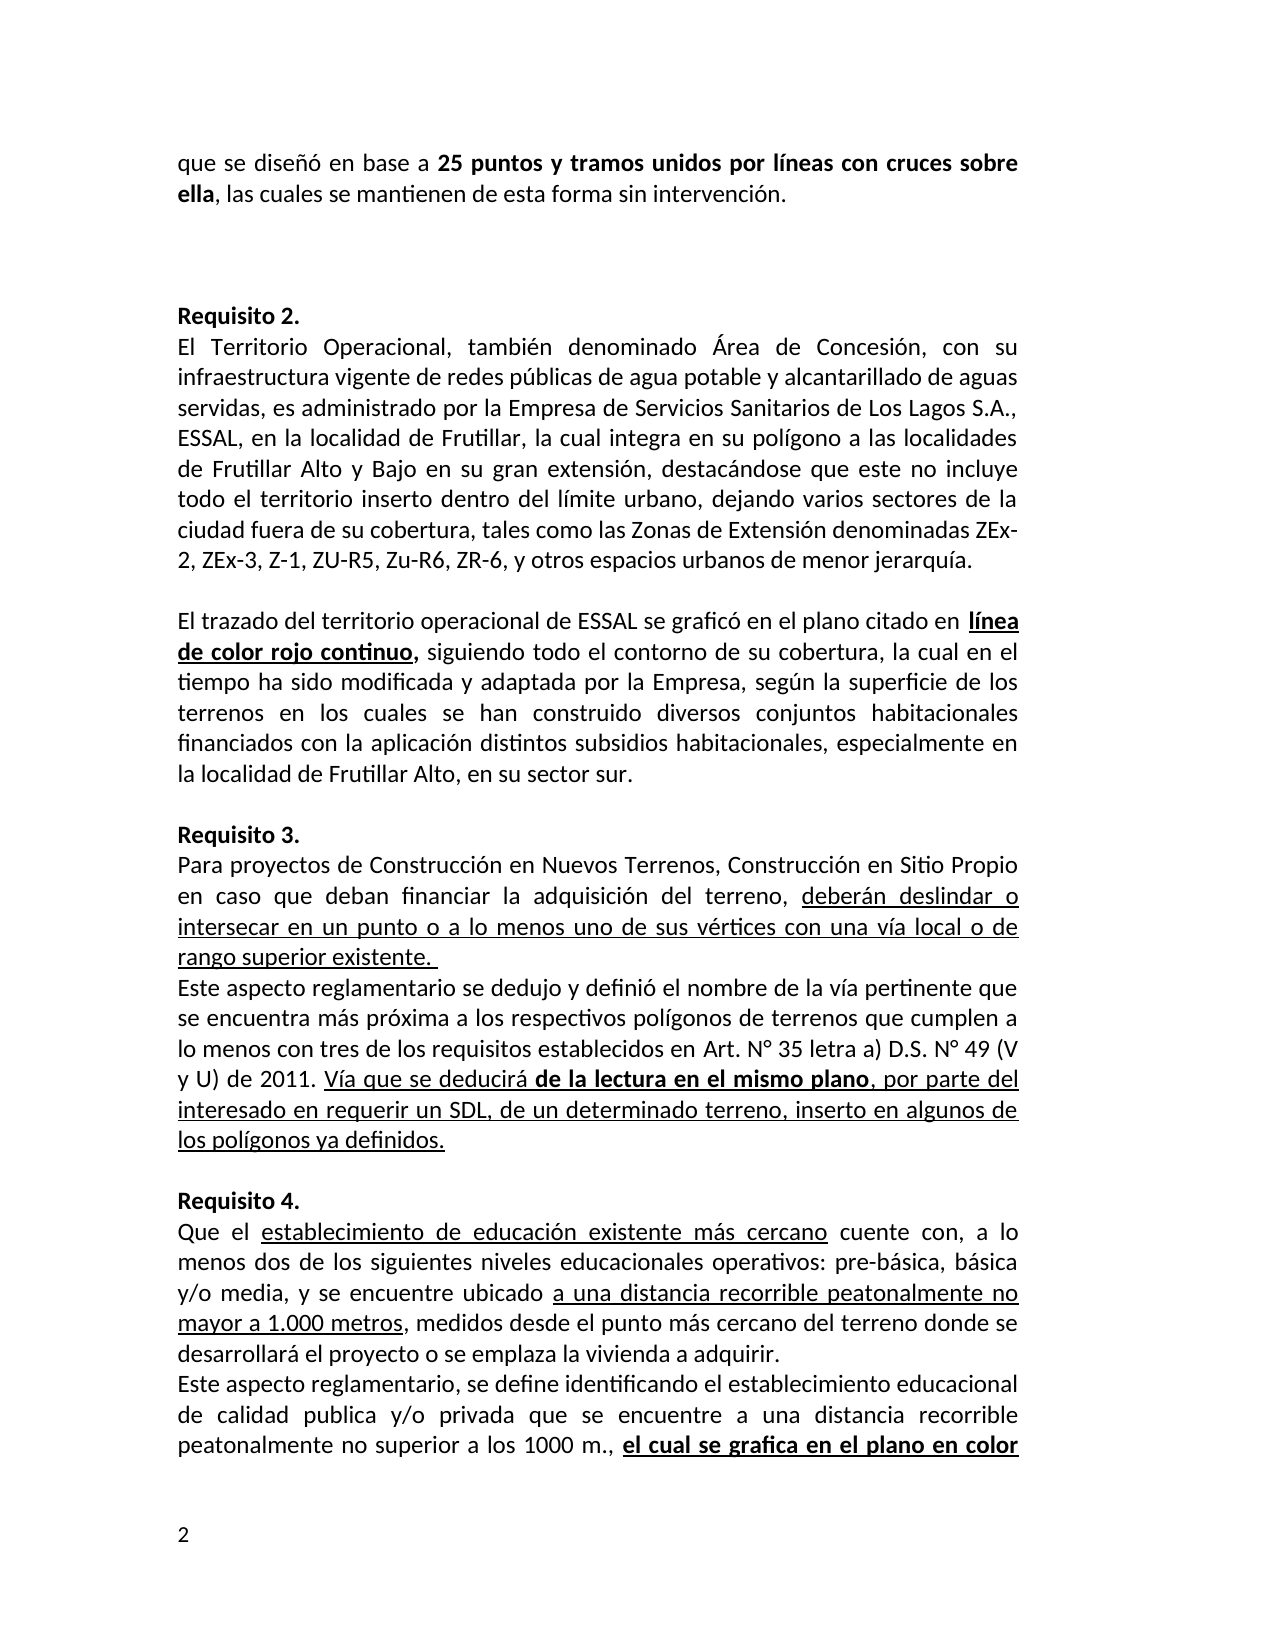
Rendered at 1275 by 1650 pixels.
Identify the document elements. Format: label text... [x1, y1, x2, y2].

text Requisito 2. [177, 300, 1019, 331]
text Que el establecimiento de educación existente más cercano cuente con, a lo menos dos de los siguientes niveles educacionales operativos: pre-básica, básica y/o media, y se encuentre ubicado a una distancia recorrible peatonalmente no mayor a 1.000 metros, medidos desde el punto más cercano del terreno donde se desarrollará el proyecto o se emplaza la vivienda a adquirir. [177, 1216, 1019, 1368]
text Este aspecto reglamentario se dedujo y definió el nombre de la vía pertinente que se encuentra más próxima a los respectivos polígonos de terrenos que cumplen a lo menos con tres de los requisitos establecidos en Art. N° 35 letra a) D.S. N° 49 (V y U) de 2011. Vía que se deducirá de la lectura en el mismo plano, por parte del interesado en requerir un SDL, de un determinado terreno, inserto en algunos de los polígonos ya definidos. [177, 1121, 1019, 1155]
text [177, 148, 1019, 209]
text Este aspecto reglamentario se dedujo y definió el nombre de la vía pertinente que se encuentra más próxima a los respectivos polígonos de terrenos que cumplen a lo menos con tres de los requisitos establecidos en Art. N° 35 letra a) D.S. N° 49 (V y U) de 2011. Vía que se deducirá de la lectura en el mismo plano, por parte del interesado en requerir un SDL, de un determinado terreno, inserto en algunos de los polígonos ya definidos. [177, 972, 1019, 1120]
text Para proyectos de Construcción en Nuevos Terrenos, Construcción en Sitio Propio en caso que deban financiar la adquisición del terreno, deberán deslindar o intersecar en un punto o a lo menos uno de sus vértices con una vía local o de rango superior existente. [177, 938, 1019, 972]
text El trazado del territorio operacional de ESSAL se graficó en el plano citado en línea de color rojo continuo, siguiendo todo el contorno de su cobertura, la cual en el tiempo ha sido modificada y adaptada por la Empresa, según la superficie de los terrenos en los cuales se han construido diversos conjuntos habitacionales financiados con la aplicación distintos subsidios habitacionales, especialmente en la localidad de Frutillar Alto, en su sector sur. [177, 605, 1019, 788]
text El Territorio Operacional, también denominado Área de Concesión, con su infraestructura vigente de redes públicas de agua potable y alcantarillado de aguas servidas, es administrado por la Empresa de Servicios Sanitarios de Los Lagos S.A., ESSAL, en la localidad de Frutillar, la cual integra en su polígono a las localidades de Frutillar Alto y Bajo en su gran extensión, destacándose que este no incluye todo el territorio inserto dentro del límite urbano, dejando varios sectores de la ciudad fuera de su cobertura, tales como las Zonas de Extensión denominadas ZEx-2, ZEx-3, Z-1, ZU-R5, Zu-R6, ZR-6, y otros espacios urbanos de menor jerarquía. [177, 331, 1019, 575]
text Requisito 3. [177, 819, 1019, 849]
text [177, 1368, 1019, 1460]
text Para proyectos de Construcción en Nuevos Terrenos, Construcción en Sitio Propio en caso que deban financiar la adquisición del terreno, deberán deslindar o intersecar en un punto o a lo menos uno de sus vértices con una vía local o de rango superior existente. [177, 849, 1019, 937]
text Requisito 4. [177, 1185, 1019, 1216]
